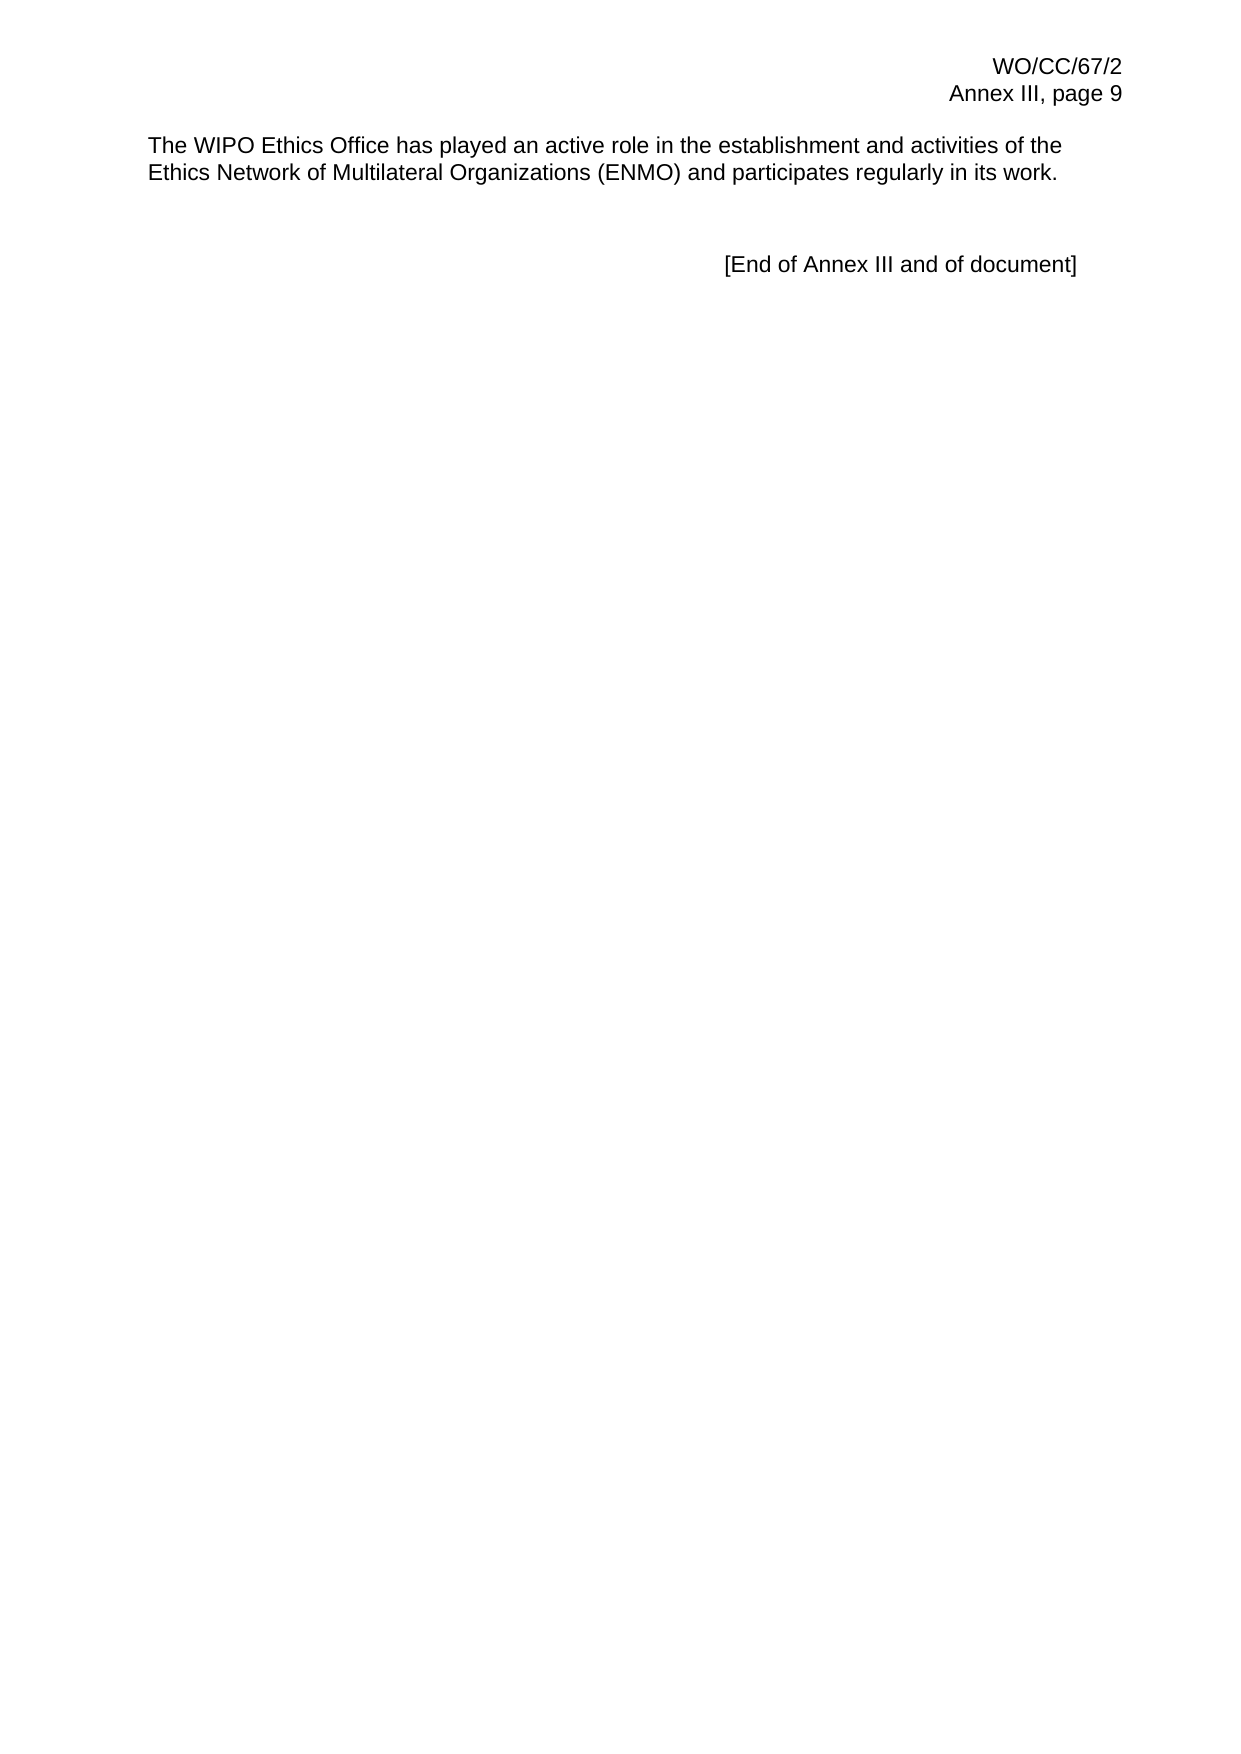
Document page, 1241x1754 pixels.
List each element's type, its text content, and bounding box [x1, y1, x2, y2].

text The WIPO Ethics Office has played an active role in the establishment and activities of the Ethics Network of Multilateral Organizations (ENMO) and participates regularly in its work. [148, 132, 1122, 185]
text [End of Annex III and of document] [724, 251, 1122, 277]
